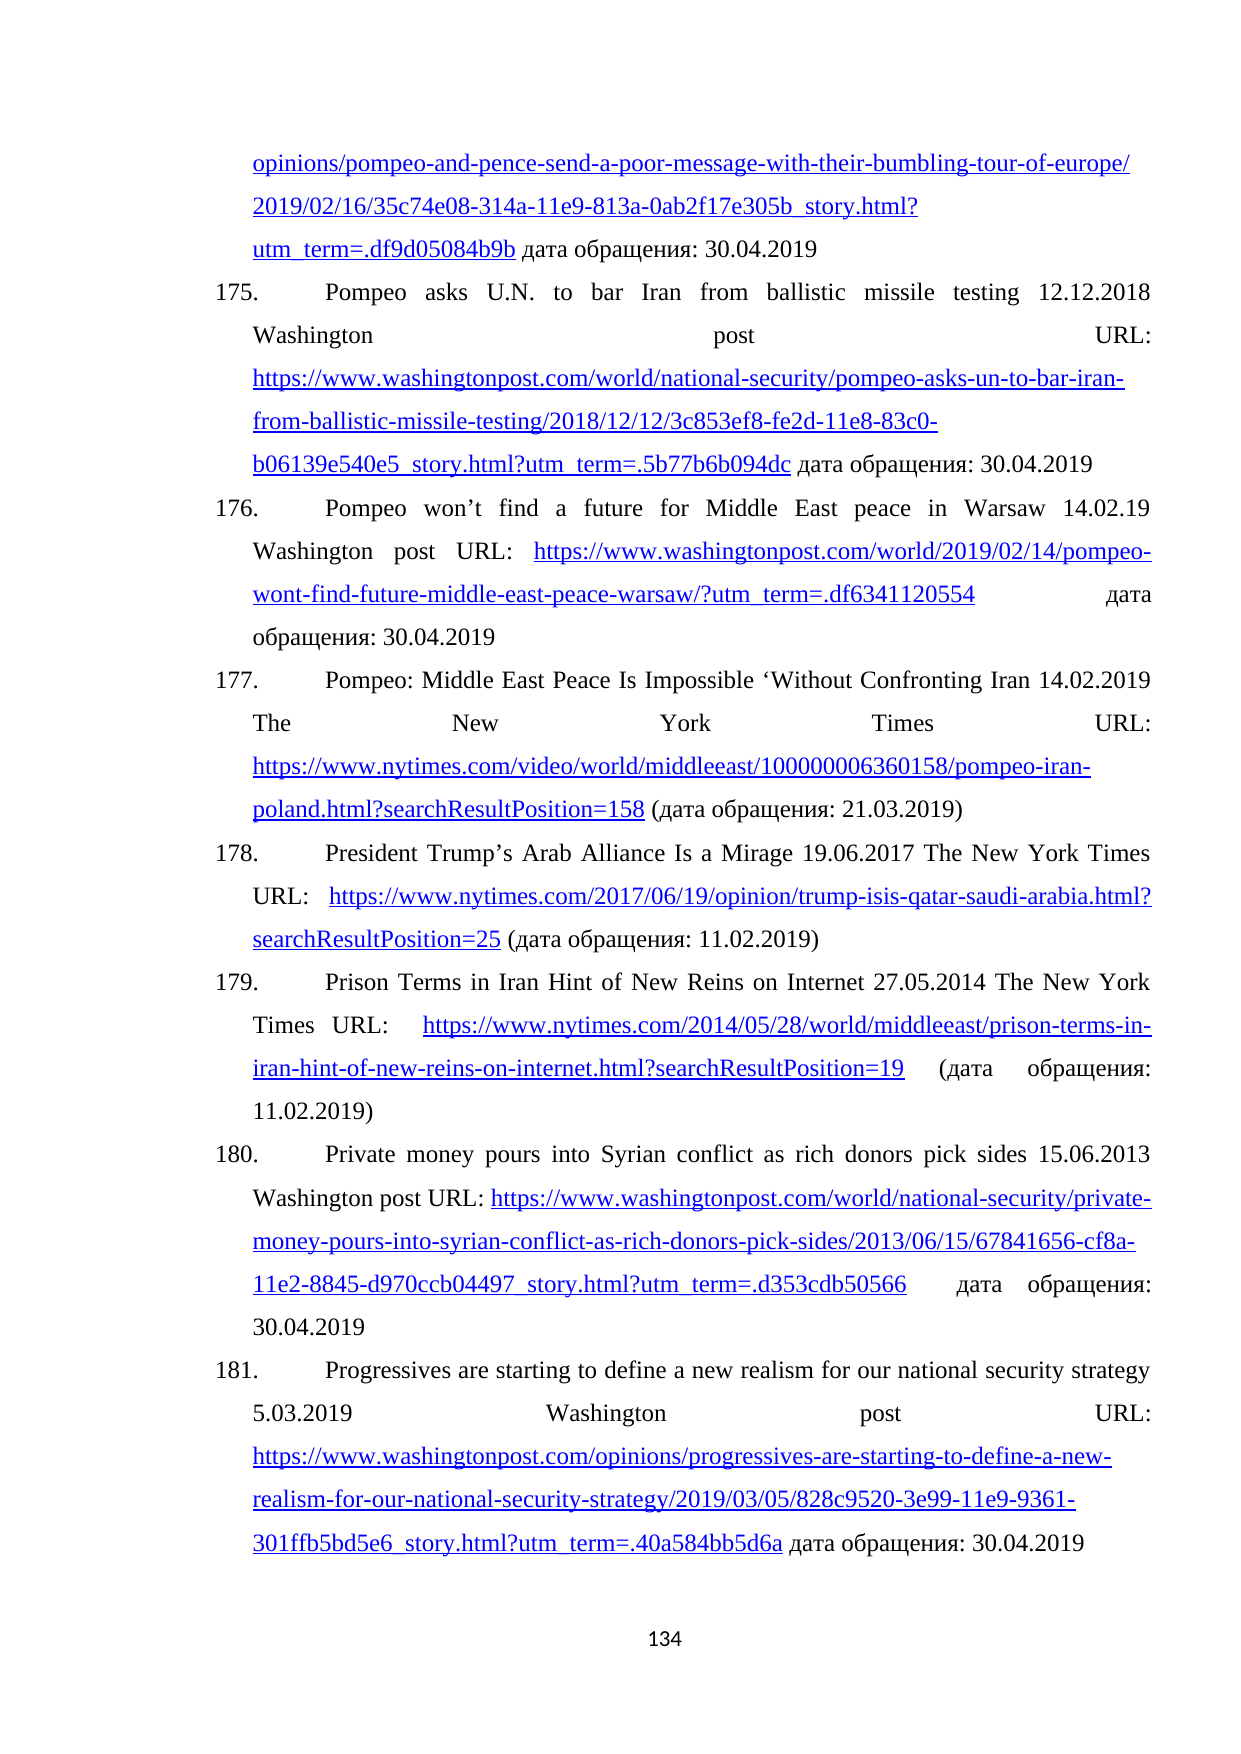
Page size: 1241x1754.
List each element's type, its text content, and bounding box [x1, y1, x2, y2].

list President Trump’s Arab Alliance Is a Mirage 19.06.2017 The New York Times URL: https://www.nytimes.com/2017/06/19/opinion/trump-isis-qatar-saudi-arabia.html?searchResultPosition=25 (дата обращения: 11.02.2019) [215, 838, 1152, 953]
list Pompeo won’t find a future for Middle East peace in Warsaw 14.02.19 Washington post URL: https://www.washingtonpost.com/world/2019/02/14/pompeo-wont-find-future-middle-east-peace-warsaw/?utm_term=.df6341120554 дата обращения: 30.04.2019 [215, 493, 1152, 651]
list Pompeo asks U.N. to bar Iran from ballistic missile testing 12.12.2018 Washington post URL: https://www.washingtonpost.com/world/national-security/pompeo-asks-un-to-bar-iran-from-ballistic-missile-testing/2018/12/12/3c853ef8-fe2d-11e8-83c0-b06139e540e5_story.html?utm_term=.5b77b6b094dc дата обращения: 30.04.2019 [215, 277, 1152, 478]
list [215, 148, 1152, 263]
list Progressives are starting to define a new realism for our national security strategy 5.03.2019 Washington post URL: https://www.washingtonpost.com/opinions/progressives-are-starting-to-define-a-new-realism-for-our-national-security-strategy/2019/03/05/828c9520-3e99-11e9-9361-301ffb5bd5e6_story.html?utm_term=.40a584bb5d6a дата обращения: 30.04.2019 [215, 1355, 1152, 1556]
list Pompeo: Middle East Peace Is Impossible ‘Without Confronting Iran 14.02.2019 The New York Times URL: https://www.nytimes.com/video/world/middleeast/100000006360158/pompeo-iran-poland.html?searchResultPosition=158 (дата обращения: 21.03.2019) [215, 665, 1152, 823]
list Private money pours into Syrian conflict as rich donors pick sides 15.06.2013 Washington post URL: https://www.washingtonpost.com/world/national-security/private-money-pours-into-syrian-conflict-as-rich-donors-pick-sides/2013/06/15/67841656-cf8a-11e2-8845-d970ccb04497_story.html?utm_term=.d353cdb50566 дата обращения: 30.04.2019 [215, 1139, 1152, 1341]
list Prison Terms in Iran Hint of New Reins on Internet 27.05.2014 The New York Times URL: https://www.nytimes.com/2014/05/28/world/middleeast/prison-terms-in-iran-hint-of-new-reins-on-internet.html?searchResultPosition=19 (дата обращения: 11.02.2019) [215, 967, 1152, 1125]
